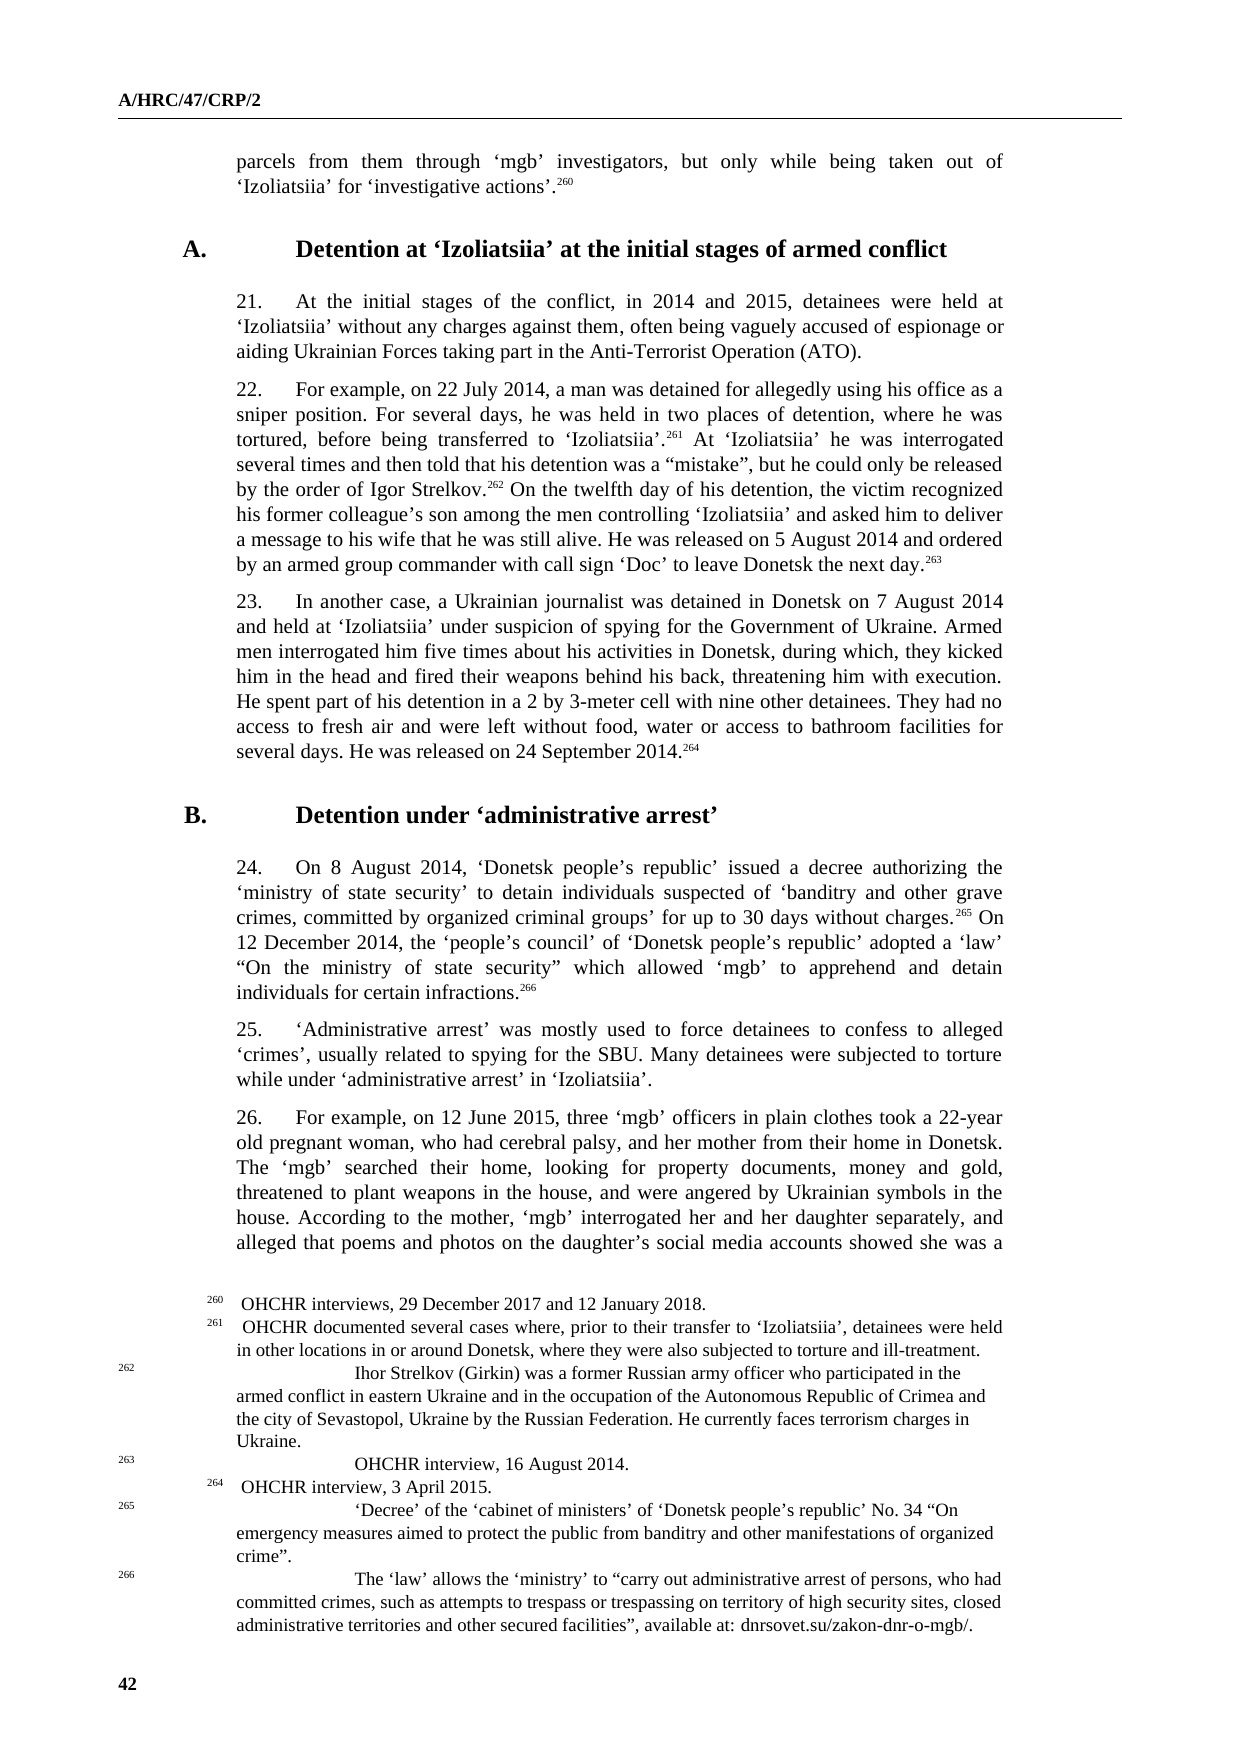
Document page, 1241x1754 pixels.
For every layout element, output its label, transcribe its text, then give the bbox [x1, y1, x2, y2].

text B. Detention under ‘administrative arrest’ [118, 801, 1004, 829]
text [236, 1104, 1004, 1254]
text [236, 148, 1004, 198]
text A. Detention at ‘Izoliatsiia’ at the initial stages of armed conflict [118, 235, 1004, 263]
text 21. At the initial stages of the conflict, in 2014 and 2015, detainees were held at ‘Izoliatsiia’ without any charges against them, often being vaguely accused of espionage or aiding Ukrainian Forces taking part in the Anti-Terrorist Operation (ATO). [236, 288, 1004, 363]
text 25. ‘Administrative arrest’ was mostly used to force detainees to confess to alleged ‘crimes’, usually related to spying for the SBU. Many detainees were subjected to torture while under ‘administrative arrest’ in ‘Izoliatsiia’. [236, 1016, 1004, 1091]
text 22. For example, on 22 July 2014, a man was detained for allegedly using his office as a sniper position. For several days, he was held in two places of detention, where he was tortured, before being transferred to ‘Izoliatsiia’. At ‘Izoliatsiia’ he was interrogated several times and then told that his detention was a “mistake”, but he could only be released by the order of Igor Strelkov. On the twelfth day of his detention, the victim recognized his former colleague’s son among the men controlling ‘Izoliatsiia’ and asked him to deliver a message to his wife that he was still alive. He was released on 5 August 2014 and ordered by an armed group commander with call sign ‘Doc’ to leave Donetsk the next day. [236, 376, 1004, 576]
text 23. In another case, a Ukrainian journalist was detained in Donetsk on 7 August 2014 and held at ‘Izoliatsiia’ under suspicion of spying for the Government of Ukraine. Armed men interrogated him five times about his activities in Donetsk, during which, they kicked him in the head and fired their weapons behind his back, threatening him with execution. He spent part of his detention in a 2 by 3-meter cell with nine other detainees. They had no access to fresh air and were left without food, water or access to bathroom facilities for several days. He was released on 24 September 2014. [236, 588, 1004, 763]
text 24. On 8 August 2014, ‘Donetsk people’s republic’ issued a decree authorizing the ‘ministry of state security’ to detain individuals suspected of ‘banditry and other grave crimes, committed by organized criminal groups’ for up to 30 days without charges. On 12 December 2014, the ‘people’s council’ of ‘Donetsk people’s republic’ adopted a ‘law’ “On the ministry of state security” which allowed ‘mgb’ to apprehend and detain individuals for certain infractions. [236, 854, 1004, 1004]
